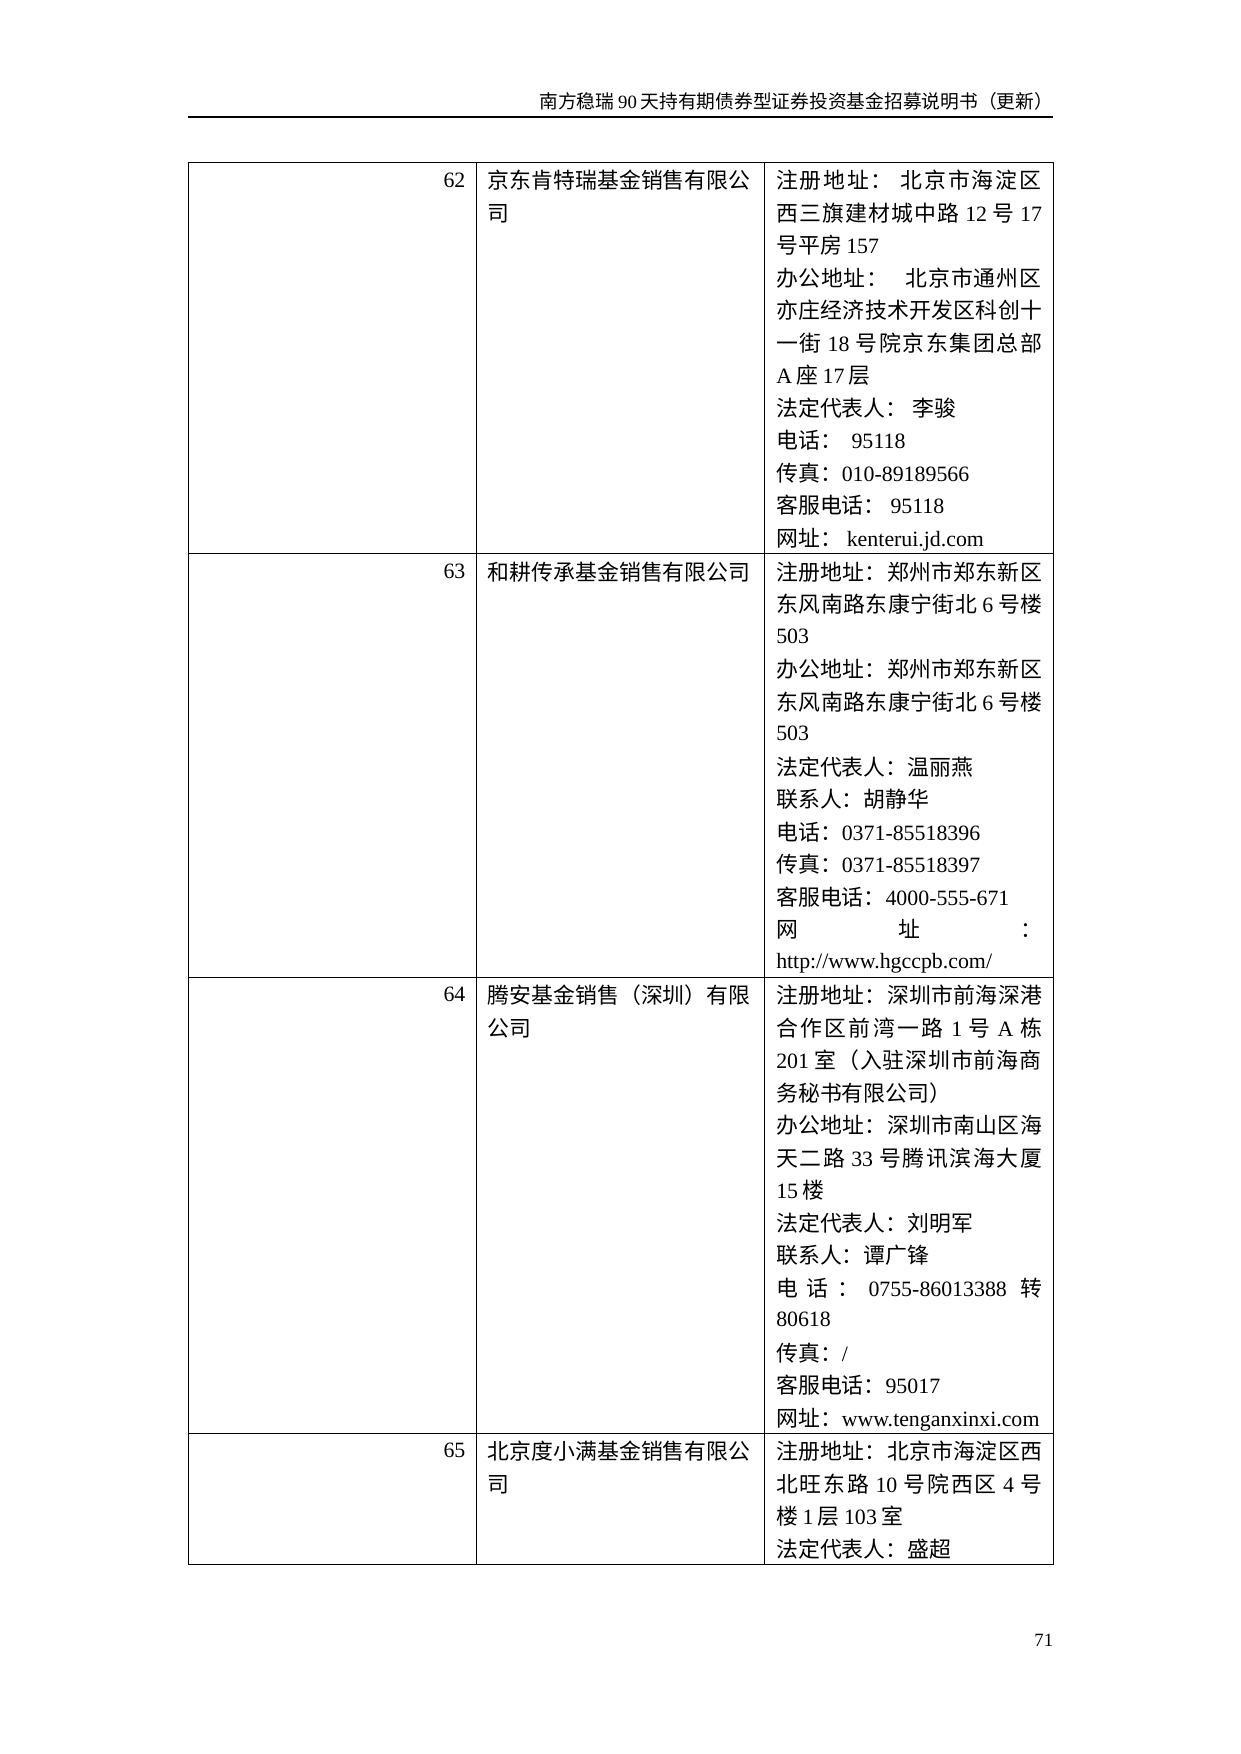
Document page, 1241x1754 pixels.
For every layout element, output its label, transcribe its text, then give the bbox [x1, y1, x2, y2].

table_cell 65 [189, 1434, 476, 1564]
table_cell 北京度小满基金销售有限公司 [477, 1434, 764, 1564]
table_cell 62 [189, 163, 476, 553]
table_cell 注册地址：深圳市前海深港合作区前湾一路1号A栋201室（入驻深圳市前海商务秘书有限公司） 办公地址：深圳市南山区海天二路33号腾讯滨海大厦15楼 法定代表人：刘明军 联系人：谭广锋 电话：0755-86013388转80618 传真：/ 客服电话：95017 网址：www.tenganxinxi.com [765, 978, 1053, 1433]
table_cell 京东肯特瑞基金销售有限公司 [477, 163, 764, 553]
table_cell 注册地址：郑州市郑东新区东风南路东康宁街北6号楼503 办公地址：郑州市郑东新区东风南路东康宁街北6号楼503 法定代表人：温丽燕 联系人：胡静华 电话：0371-85518396 传真：0371-85518397 客服电话：4000-555-671 网址： http://www.hgccpb.com/ [765, 554, 1053, 977]
table_cell 64 [189, 978, 476, 1433]
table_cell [765, 1434, 1053, 1564]
table_cell 腾安基金销售（深圳）有限公司 [477, 978, 764, 1433]
table_cell 63 [189, 554, 476, 977]
table_cell 注册地址： 北京市海淀区西三旗建材城中路12号17号平房157 办公地址： 北京市通州区亦庄经济技术开发区科创十一街18号院京东集团总部A座17层 法定代表人： 李骏 电话： 95118 传真：010-89189566 客服电话： 95118 网址： kenterui.jd.com [765, 163, 1053, 553]
table_cell 和耕传承基金销售有限公司 [477, 554, 764, 977]
